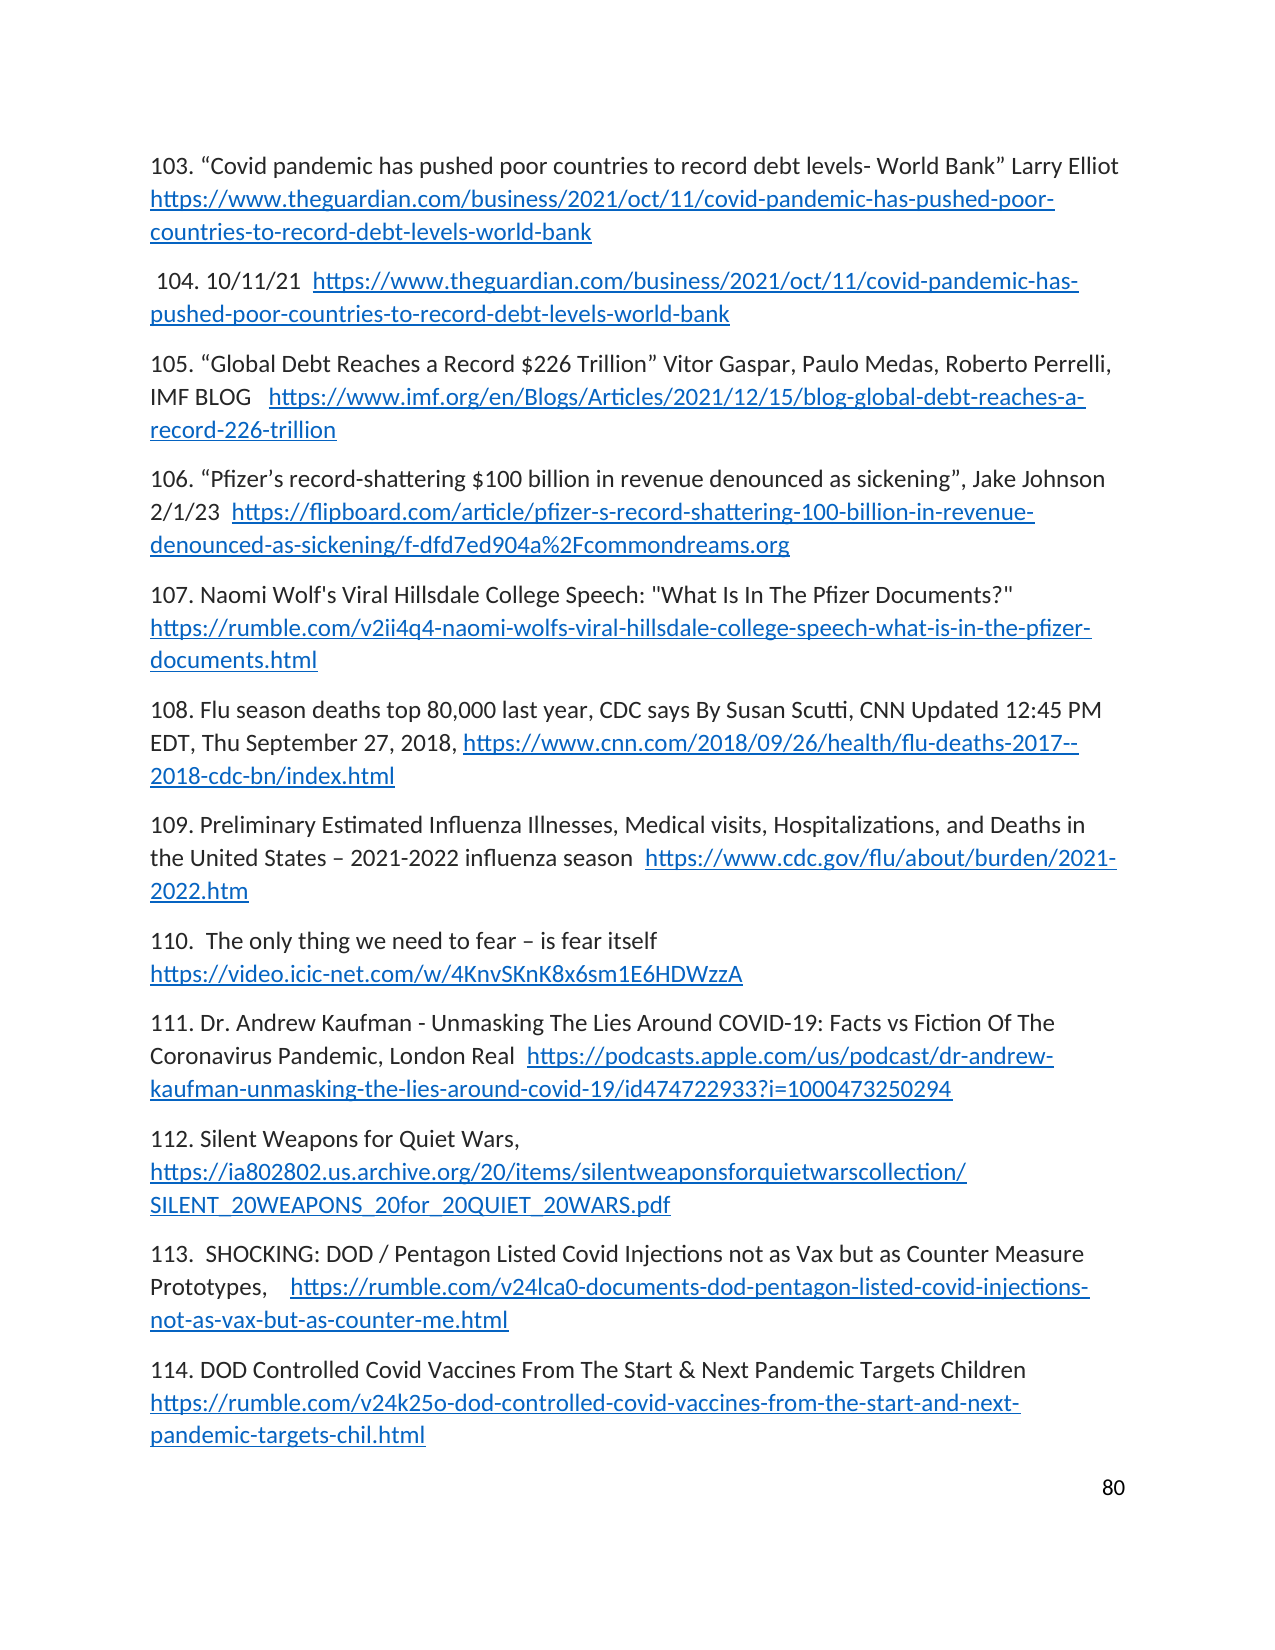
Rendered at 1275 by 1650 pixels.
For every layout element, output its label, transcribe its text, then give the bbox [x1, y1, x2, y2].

text 114. DOD Controlled Covid Vaccines From The Start & Next Pandemic Targets Children https://rumble.com/v24k25o-dod-controlled-covid-vaccines-from-the-start-and-next-pandemic-targets-chil.html [150, 1354, 1125, 1450]
text 110. The only thing we need to fear – is fear itself https://video.icic-net.com/w/4KnvSKnK8x6sm1E6HDWzzA [150, 925, 1125, 988]
text 112. Silent Weapons for Quiet Wars, https://ia802802.us.archive.org/20/items/silentweaponsforquietwarscollection/SILENT_20WEAPONS_20for_20QUIET_20WARS.pdf [150, 1123, 1125, 1219]
text 107. Naomi Wolf's Viral Hillsdale College Speech: "What Is In The Pfizer Documents?" https://rumble.com/v2ii4q4-naomi-wolfs-viral-hillsdale-college-speech-what-is-in-the-pfizer-documents.html [150, 579, 1125, 675]
text 105. “Global Debt Reaches a Record $226 Trillion” Vitor Gaspar, Paulo Medas, Roberto Perrelli, IMF BLOG https://www.imf.org/en/Blogs/Articles/2021/12/15/blog-global-debt-reaches-a-record-226-trillion [150, 348, 1125, 444]
text 109. Preliminary Estimated Influenza Illnesses, Medical visits, Hospitalizations, and Deaths in the United States – 2021-2022 influenza season https://www.cdc.gov/flu/about/burden/2021-2022.htm [150, 809, 1125, 906]
text 104. 10/11/21 https://www.theguardian.com/business/2021/oct/11/covid-pandemic-has-pushed-poor-countries-to-record-debt-levels-world-bank [150, 265, 1125, 329]
text 113. SHOCKING: DOD / Pentagon Listed Covid Injections not as Vax but as Counter Measure Prototypes, https://rumble.com/v24lca0-documents-dod-pentagon-listed-covid-injections-not-as-vax-but-as-counter-me.html [150, 1238, 1125, 1335]
text 108. Flu season deaths top 80,000 last year, CDC says By Susan Scutti, CNN Updated 12:45 PM EDT, Thu September 27, 2018, https://www.cnn.com/2018/09/26/health/flu-deaths-2017--2018-cdc-bn/index.html [150, 694, 1125, 791]
text 111. Dr. Andrew Kaufman - Unmasking The Lies Around COVID-19: Facts vs Fiction Of The Coronavirus Pandemic, London Real https://podcasts.apple.com/us/podcast/dr-andrew-kaufman-unmasking-the-lies-around-covid-19/id474722933?i=1000473250294 [150, 1007, 1125, 1104]
text 103. “Covid pandemic has pushed poor countries to record debt levels- World Bank” Larry Elliot https://www.theguardian.com/business/2021/oct/11/covid-pandemic-has-pushed-poor-countries-to-record-debt-levels-world-bank [150, 150, 1125, 246]
text 106. “Pfizer’s record-shattering $100 billion in revenue denounced as sickening”, Jake Johnson 2/1/23 https://flipboard.com/article/pfizer-s-record-shattering-100-billion-in-revenue-denounced-as-sickening/f-dfd7ed904a%2Fcommondreams.org [150, 463, 1125, 560]
